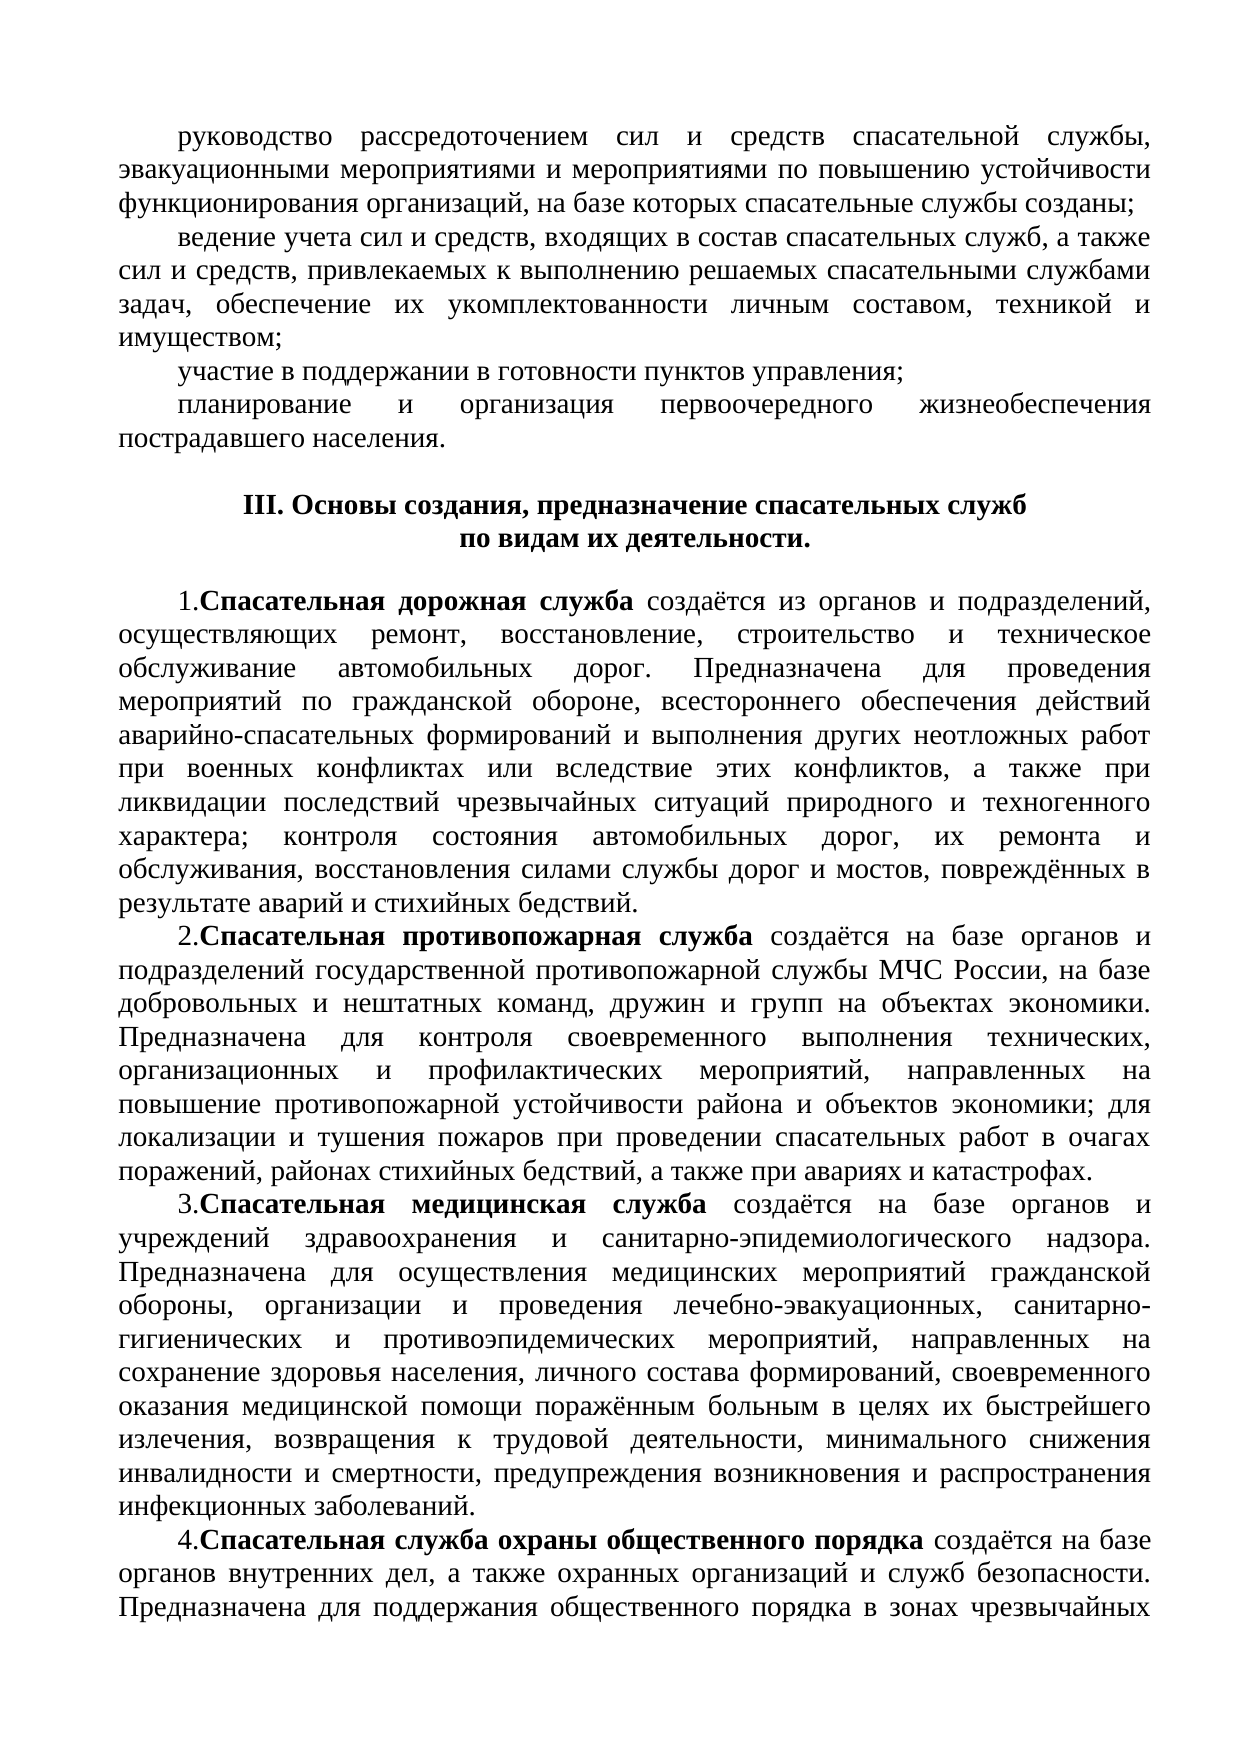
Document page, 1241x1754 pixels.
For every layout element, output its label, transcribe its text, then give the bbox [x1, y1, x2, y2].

text ведение учета сил и средств, входящих в состав спасательных служб, а также сил и средств, привлекаемых к выполнению решаемых спасательными службами задач, обеспечение их укомплектованности личным составом, техникой и имуществом; [118, 219, 1152, 353]
list 1.Спасательная дорожная служба создаётся из органов и подразделений, осуществляющих ремонт, восстановление, строительство и техническое обслуживание автомобильных дорог. Предназначена для проведения мероприятий по гражданской обороне, всестороннего обеспечения действий аварийно-спасательных формирований и выполнения других неотложных работ при военных конфликтах или вследствие этих конфликтов, а также при ликвидации последствий чрезвычайных ситуаций природного и техногенного характера; контроля состояния автомобильных дорог, их ремонта и обслуживания, восстановления силами службы дорог и мостов, повреждённых в результате аварий и стихийных бедствий. [118, 583, 1152, 918]
list 2.Спасательная противопожарная служба создаётся на базе органов и подразделений государственной противопожарной службы МЧС России, на базе добровольных и нештатных команд, дружин и групп на объектах экономики. Предназначена для контроля своевременного выполнения технических, организационных и профилактических мероприятий, направленных на повышение противопожарной устойчивости района и объектов экономики; для локализации и тушения пожаров при проведении спасательных работ в очагах поражений, районах стихийных бедствий, а также при авариях и катастрофах. [118, 918, 1152, 1187]
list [118, 1522, 1152, 1623]
list 3.Спасательная медицинская служба создаётся на базе органов и учреждений здравоохранения и санитарно-эпидемиологического надзора. Предназначена для осуществления медицинских мероприятий гражданской обороны, организации и проведения лечебно-эвакуационных, санитарно-гигиенических и противоэпидемических мероприятий, направленных на сохранение здоровья населения, личного состава формирований, своевременного оказания медицинской помощи поражённым больным в целях их быстрейшего излечения, возвращения к трудовой деятельности, минимального снижения инвалидности и смертности, предупреждения возникновения и распространения инфекционных заболеваний. [118, 1187, 1152, 1522]
text участие в поддержании в готовности пунктов управления; [118, 353, 1152, 386]
text руководство рассредоточением сил и средств спасательной службы, эвакуационными мероприятиями и мероприятиями по повышению устойчивости функционирования организаций, на базе которых спасательные службы созданы; [118, 118, 1152, 219]
text планирование и организация первоочередного жизнеобеспечения пострадавшего населения. [118, 386, 1152, 453]
list по видам их деятельности. [118, 521, 1152, 554]
list III. Основы создания, предназначение спасательных служб [118, 487, 1152, 521]
